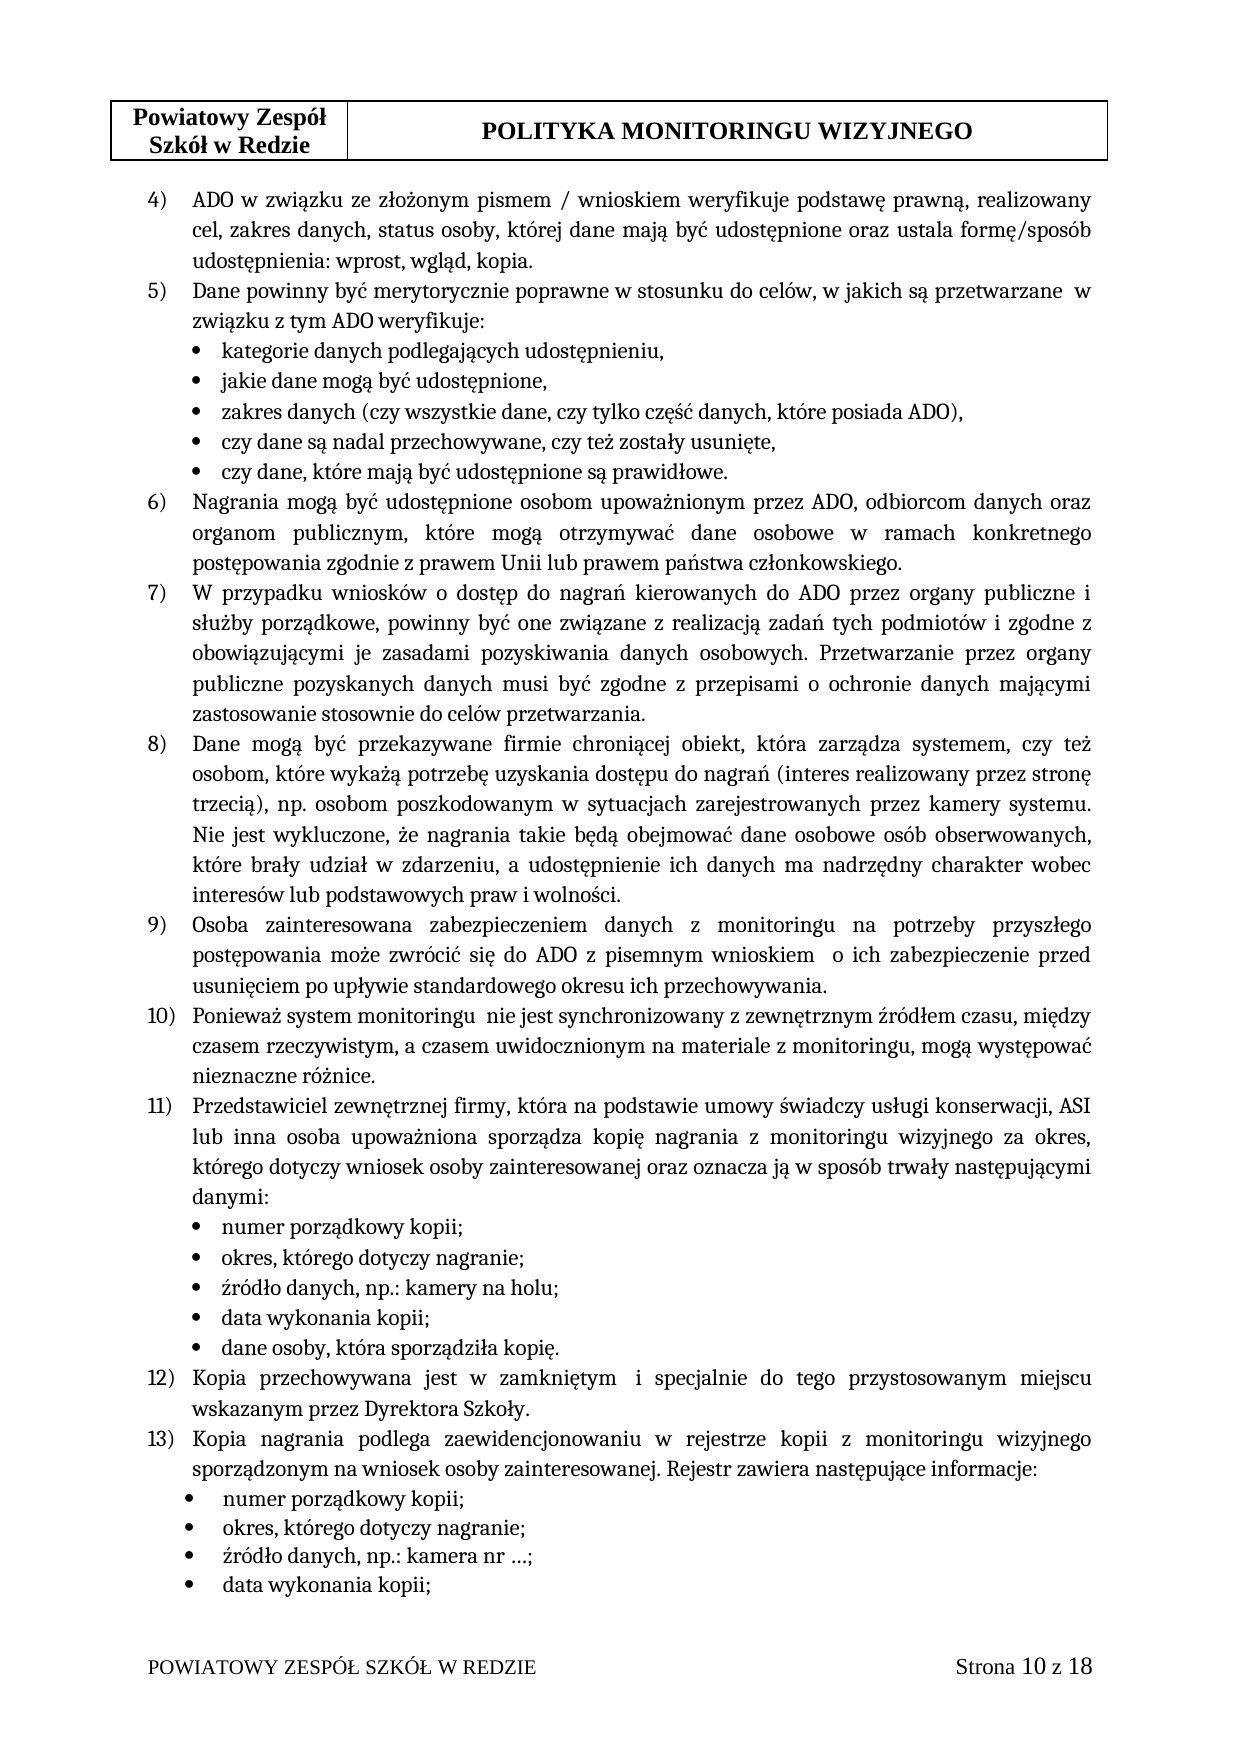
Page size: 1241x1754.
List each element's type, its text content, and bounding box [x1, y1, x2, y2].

list okres, którego dotyczy nagranie; [185, 1514, 1093, 1541]
list W przypadku wniosków o dostęp do nagrań kierowanych do ADO przez organy publiczne i służby porządkowe, powinny być one związane z realizacją zadań tych podmiotów i zgodne z obowiązującymi je zasadami pozyskiwania danych osobowych. Przetwarzanie przez organy publiczne pozyskanych danych musi być zgodne z przepisami o ochronie danych mającymi zastosowanie stosownie do celów przetwarzania. [148, 580, 1093, 727]
list Dane mogą być przekazywane firmie chroniącej obiekt, która zarządza systemem, czy też osobom, które wykażą potrzebę uzyskania dostępu do nagrań (interes realizowany przez stronę trzecią), np. osobom poszkodowanym w sytuacjach zarejestrowanych przez kamery systemu. Nie jest wykluczone, że nagrania takie będą obejmować dane osobowe osób obserwowanych, które brały udział w zdarzeniu, a udostępnienie ich danych ma nadrzędny charakter wobec interesów lub podstawowych praw i wolności. [148, 731, 1093, 908]
list jakie dane mogą być udostępnione, [192, 368, 1093, 395]
list okres, którego dotyczy nagranie; [192, 1244, 1093, 1271]
list kategorie danych podlegających udostępnieniu, [192, 338, 1093, 364]
list Kopia przechowywana jest w zamkniętym i specjalnie do tego przystosowanym miejscu wskazanym przez Dyrektora Szkoły. [148, 1365, 1093, 1422]
list dane osoby, która sporządziła kopię. [192, 1335, 1093, 1361]
list Kopia nagrania podlega zaewidencjonowaniu w rejestrze kopii z monitoringu wizyjnego sporządzonym na wniosek osoby zainteresowanej. Rejestr zawiera następujące informacje: [148, 1426, 1093, 1482]
list numer porządkowy kopii; [185, 1486, 1093, 1512]
list czy dane są nadal przechowywane, czy też zostały usunięte, [192, 429, 1093, 455]
list ADO w związku ze złożonym pismem / wnioskiem weryfikuje podstawę prawną, realizowany cel, zakres danych, status osoby, której dane mają być udostępnione oraz ustala formę/sposób udostępnienia: wprost, wgląd, kopia. [148, 187, 1093, 274]
list Nagrania mogą być udostępnione osobom upoważnionym przez ADO, odbiorcom danych oraz organom publicznym, które mogą otrzymywać dane osobowe w ramach konkretnego postępowania zgodnie z prawem Unii lub prawem państwa członkowskiego. [148, 489, 1093, 576]
list zakres danych (czy wszystkie dane, czy tylko część danych, które posiada ADO), [192, 398, 1093, 425]
list Przedstawiciel zewnętrznej firmy, która na podstawie umowy świadczy usługi konserwacji, ASI lub inna osoba upoważniona sporządza kopię nagrania z monitoringu wizyjnego za okres, którego dotyczy wniosek osoby zainteresowanej oraz oznacza ją w sposób trwały następującymi danymi: [148, 1093, 1093, 1210]
list data wykonania kopii; [192, 1305, 1093, 1331]
list Dane powinny być merytorycznie poprawne w stosunku do celów, w jakich są przetwarzane w związku z tym ADO weryfikuje: [148, 278, 1093, 334]
list Ponieważ system monitoringu nie jest synchronizowany z zewnętrznym źródłem czasu, między czasem rzeczywistym, a czasem uwidocznionym na materiale z monitoringu, mogą występować nieznaczne różnice. [148, 1003, 1093, 1089]
list Osoba zainteresowana zabezpieczeniem danych z monitoringu na potrzeby przyszłego postępowania może zwrócić się do ADO z pisemnym wnioskiem o ich zabezpieczenie przed usunięciem po upływie standardowego okresu ich przechowywania. [148, 912, 1093, 999]
list numer porządkowy kopii; [192, 1214, 1093, 1241]
list źródło danych, np.: kamera nr …; [185, 1543, 1093, 1569]
list źródło danych, np.: kamery na holu; [192, 1274, 1093, 1301]
list czy dane, które mają być udostępnione są prawidłowe. [192, 459, 1093, 485]
list data wykonania kopii; [185, 1571, 1093, 1598]
